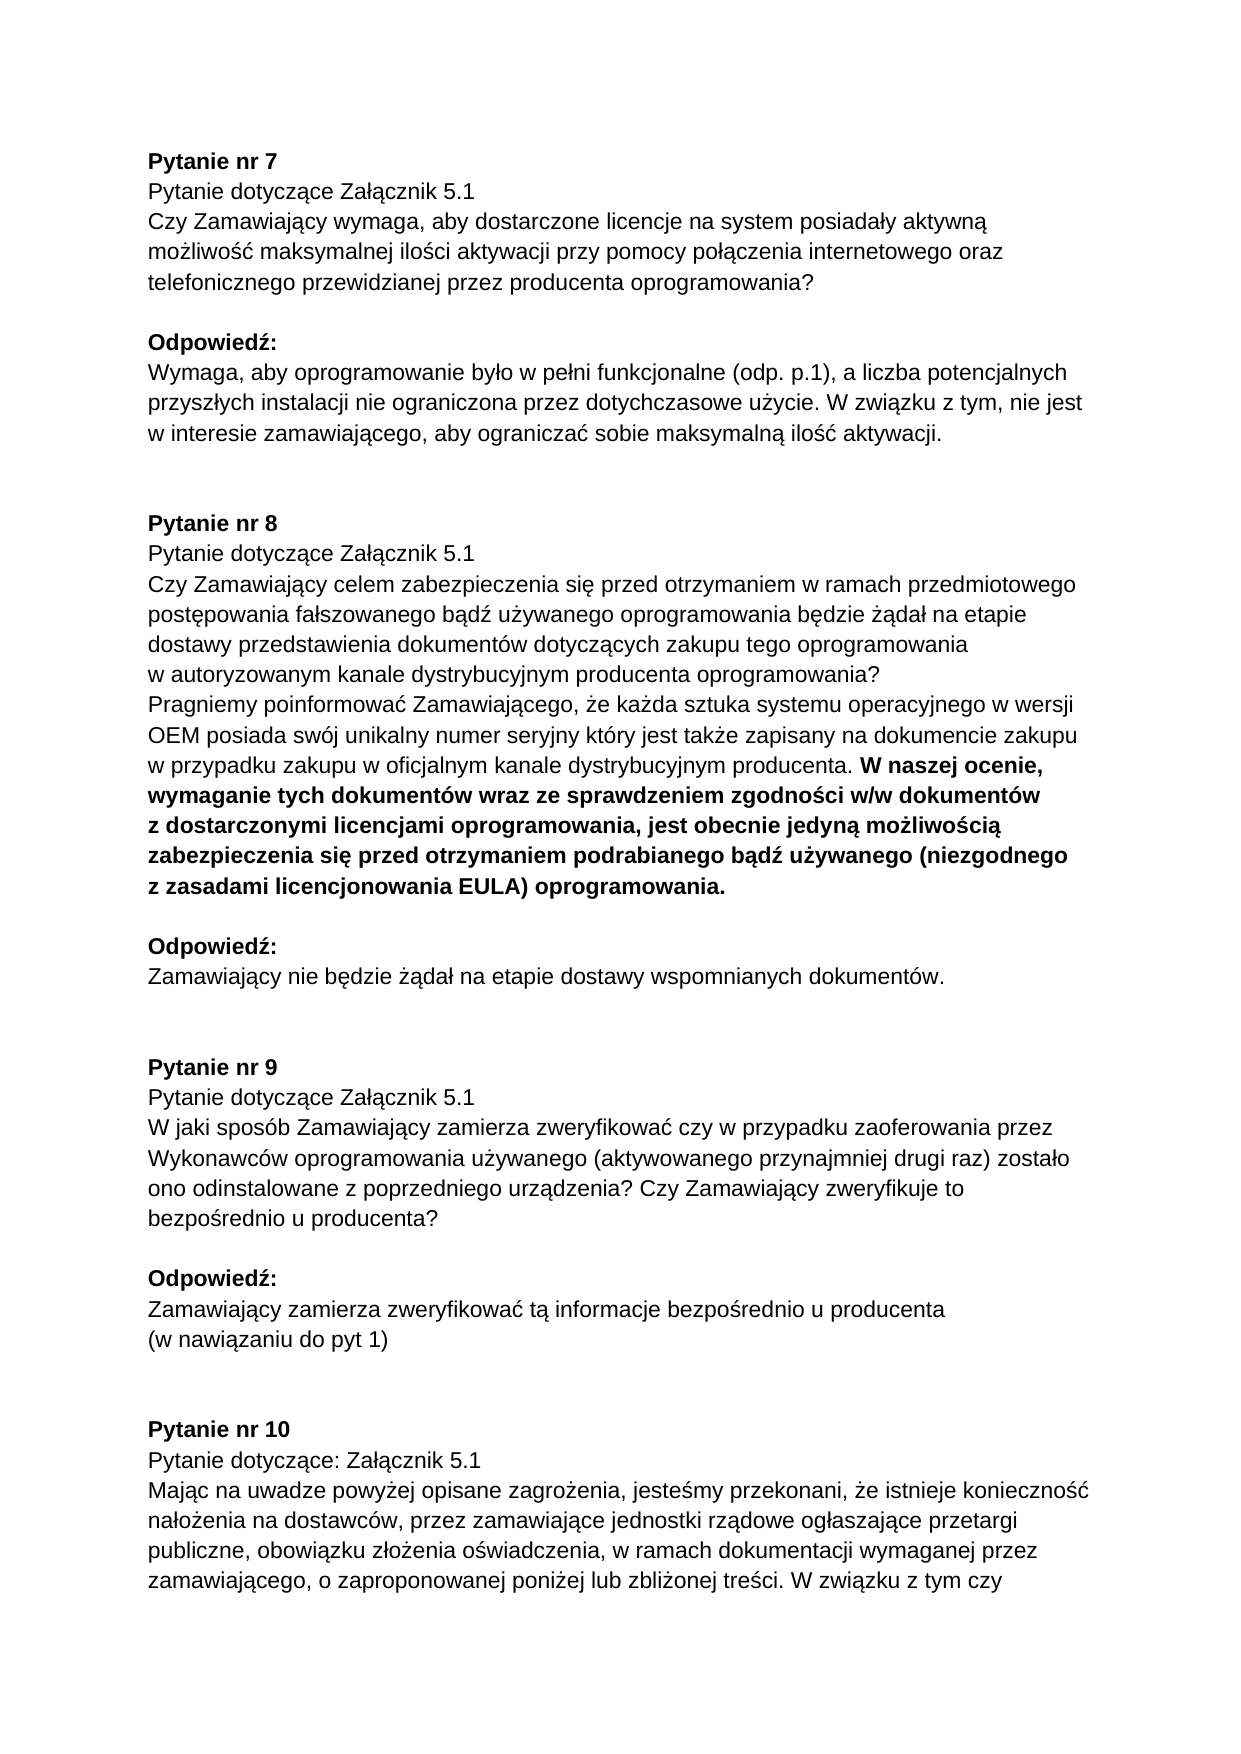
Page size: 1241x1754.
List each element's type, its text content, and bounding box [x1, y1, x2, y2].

text Czy Zamawiający wymaga, aby dostarczone licencje na system posiadały aktywną możliwość maksymalnej ilości aktywacji przy pomocy połączenia internetowego oraz telefonicznego przewidzianej przez producenta oprogramowania? [148, 208, 1093, 295]
text Pytanie dotyczące: Załącznik 5.1 [148, 1447, 1093, 1473]
text Pytanie nr 9 [148, 1054, 1093, 1080]
text Pytanie dotyczące Załącznik 5.1 [148, 1084, 1093, 1110]
text Zamawiający nie będzie żądał na etapie dostawy wspomnianych dokumentów. [148, 963, 1093, 989]
text Pytanie dotyczące Załącznik 5.1 [148, 178, 1093, 204]
text Czy Zamawiający celem zabezpieczenia się przed otrzymaniem w ramach przedmiotowego postępowania fałszowanego bądź używanego oprogramowania będzie żądał na etapie dostawy przedstawienia dokumentów dotyczących zakupu tego oprogramowania w autoryzowanym kanale dystrybucyjnym producenta oprogramowania? [148, 571, 1093, 687]
text W jaki sposób Zamawiający zamierza zweryfikować czy w przypadku zaoferowania przez Wykonawców oprogramowania używanego (aktywowanego przynajmniej drugi raz) zostało ono odinstalowane z poprzedniego urządzenia? Czy Zamawiający zweryfikuje to bezpośrednio u producenta? [148, 1114, 1093, 1231]
text Pytanie nr 7 [148, 148, 1093, 174]
text Odpowiedź: [148, 933, 1093, 959]
text Zamawiający zamierza zweryfikować tą informacje bezpośrednio u producenta (w nawiązaniu do pyt 1) [148, 1296, 1093, 1352]
text Odpowiedź: [148, 329, 1093, 355]
text Pytanie nr 8 [148, 510, 1093, 536]
text Pytanie nr 10 [148, 1416, 1093, 1443]
text Odpowiedź: [148, 1265, 1093, 1292]
text Pragniemy poinformować Zamawiającego, że każda sztuka systemu operacyjnego w wersji OEM posiada swój unikalny numer seryjny który jest także zapisany na dokumencie zakupu w przypadku zakupu w oficjalnym kanale dystrybucyjnym producenta. W naszej ocenie, wymaganie tych dokumentów wraz ze sprawdzeniem zgodności w/w dokumentów z dostarczonymi licencjami oprogramowania, jest obecnie jedyną możliwością zabezpieczenia się przed otrzymaniem podrabianego bądź używanego (niezgodnego z zasadami licencjonowania EULA) oprogramowania. [148, 691, 1093, 899]
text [148, 1477, 1093, 1594]
text Pytanie dotyczące Załącznik 5.1 [148, 540, 1093, 567]
text Wymaga, aby oprogramowanie było w pełni funkcjonalne (odp. p.1), a liczba potencjalnych przyszłych instalacji nie ograniczona przez dotychczasowe użycie. W związku z tym, nie jest w interesie zamawiającego, aby ograniczać sobie maksymalną ilość aktywacji. [148, 359, 1093, 446]
